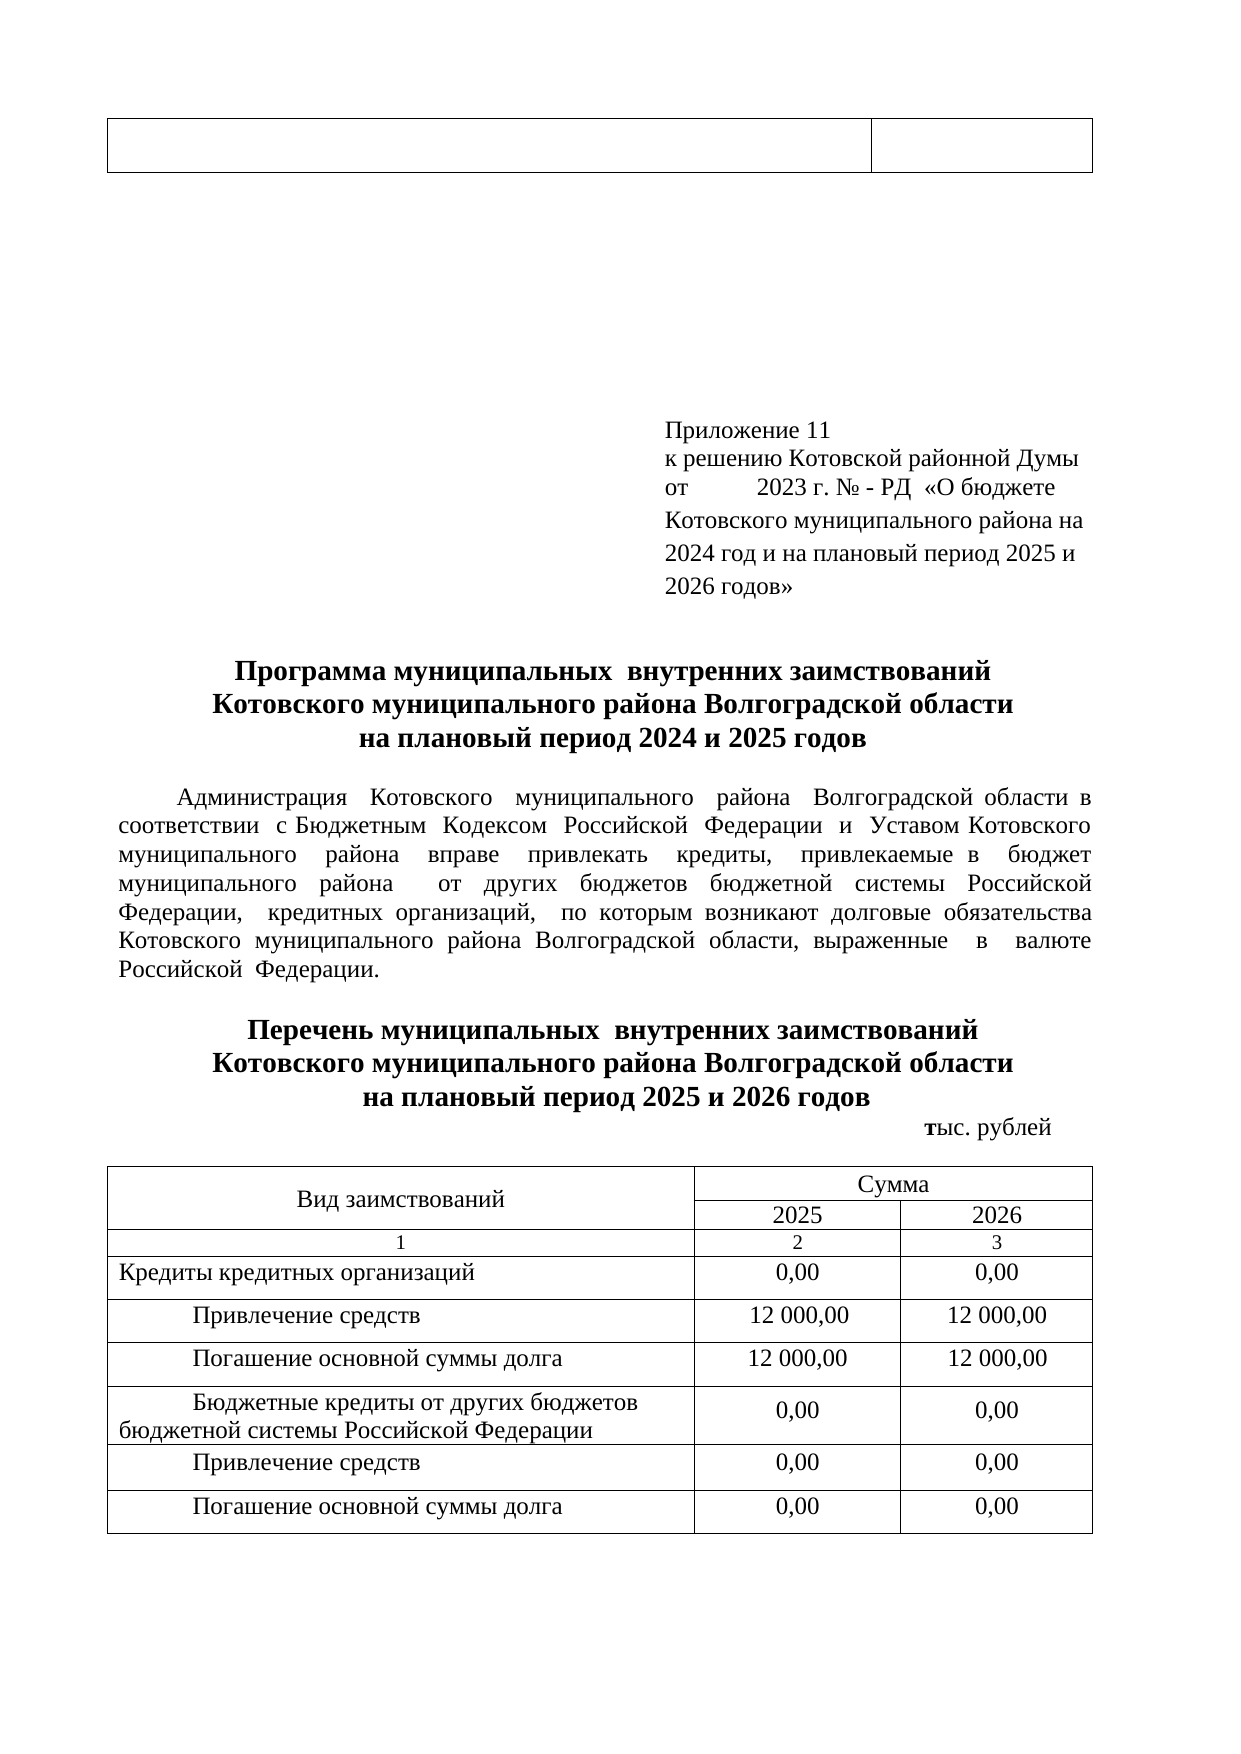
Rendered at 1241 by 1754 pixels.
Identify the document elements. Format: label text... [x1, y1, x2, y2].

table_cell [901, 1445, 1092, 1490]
text от 2023 г. № - РД «О бюджете Котовского муниципального района на 2024 год и на плановый период 2025 и 2026 годов» [664, 472, 1107, 600]
text тыс. рублей [118, 1112, 1107, 1141]
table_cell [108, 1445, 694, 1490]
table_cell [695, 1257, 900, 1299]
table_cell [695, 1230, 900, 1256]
text Котовского муниципального района Волгоградской области [118, 1045, 1107, 1079]
text на плановый период 2024 и 2025 годов [118, 720, 1107, 754]
text Администрация Котовского муниципального района Волгоградской области в соответствии с Бюджетным Кодексом Российской Федерации и Уставом Котовского муниципального района вправе привлекать кредиты, привлекаемые в бюджет муниципального района от других бюджетов бюджетной системы Российской Федерации, кредитных организаций, по которым возникают долговые обязательства Котовского муниципального района Волгоградской области, выраженные в валюте Российской Федерации. [118, 782, 1093, 983]
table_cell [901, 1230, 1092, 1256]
text Котовского муниципального района Волгоградской области [118, 687, 1107, 720]
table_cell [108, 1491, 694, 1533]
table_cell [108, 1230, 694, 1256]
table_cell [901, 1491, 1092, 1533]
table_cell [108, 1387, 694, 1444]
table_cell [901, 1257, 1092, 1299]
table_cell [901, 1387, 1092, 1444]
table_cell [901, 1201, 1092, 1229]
text Программа муниципальных внутренних заимствований [118, 653, 1107, 687]
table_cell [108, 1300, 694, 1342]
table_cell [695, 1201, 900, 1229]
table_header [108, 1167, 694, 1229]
text на плановый период 2025 и 2026 годов [118, 1079, 1107, 1112]
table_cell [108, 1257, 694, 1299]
text к решению Котовской районной Думы [664, 443, 1107, 472]
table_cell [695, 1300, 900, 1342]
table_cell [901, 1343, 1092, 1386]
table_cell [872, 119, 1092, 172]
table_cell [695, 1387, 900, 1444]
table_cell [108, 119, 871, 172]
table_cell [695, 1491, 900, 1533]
text Перечень муниципальных внутренних заимствований [118, 1012, 1107, 1045]
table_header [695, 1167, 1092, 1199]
text Приложение 11 [591, 415, 1107, 443]
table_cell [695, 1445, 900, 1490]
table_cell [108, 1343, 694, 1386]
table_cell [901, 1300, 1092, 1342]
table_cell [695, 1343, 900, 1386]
